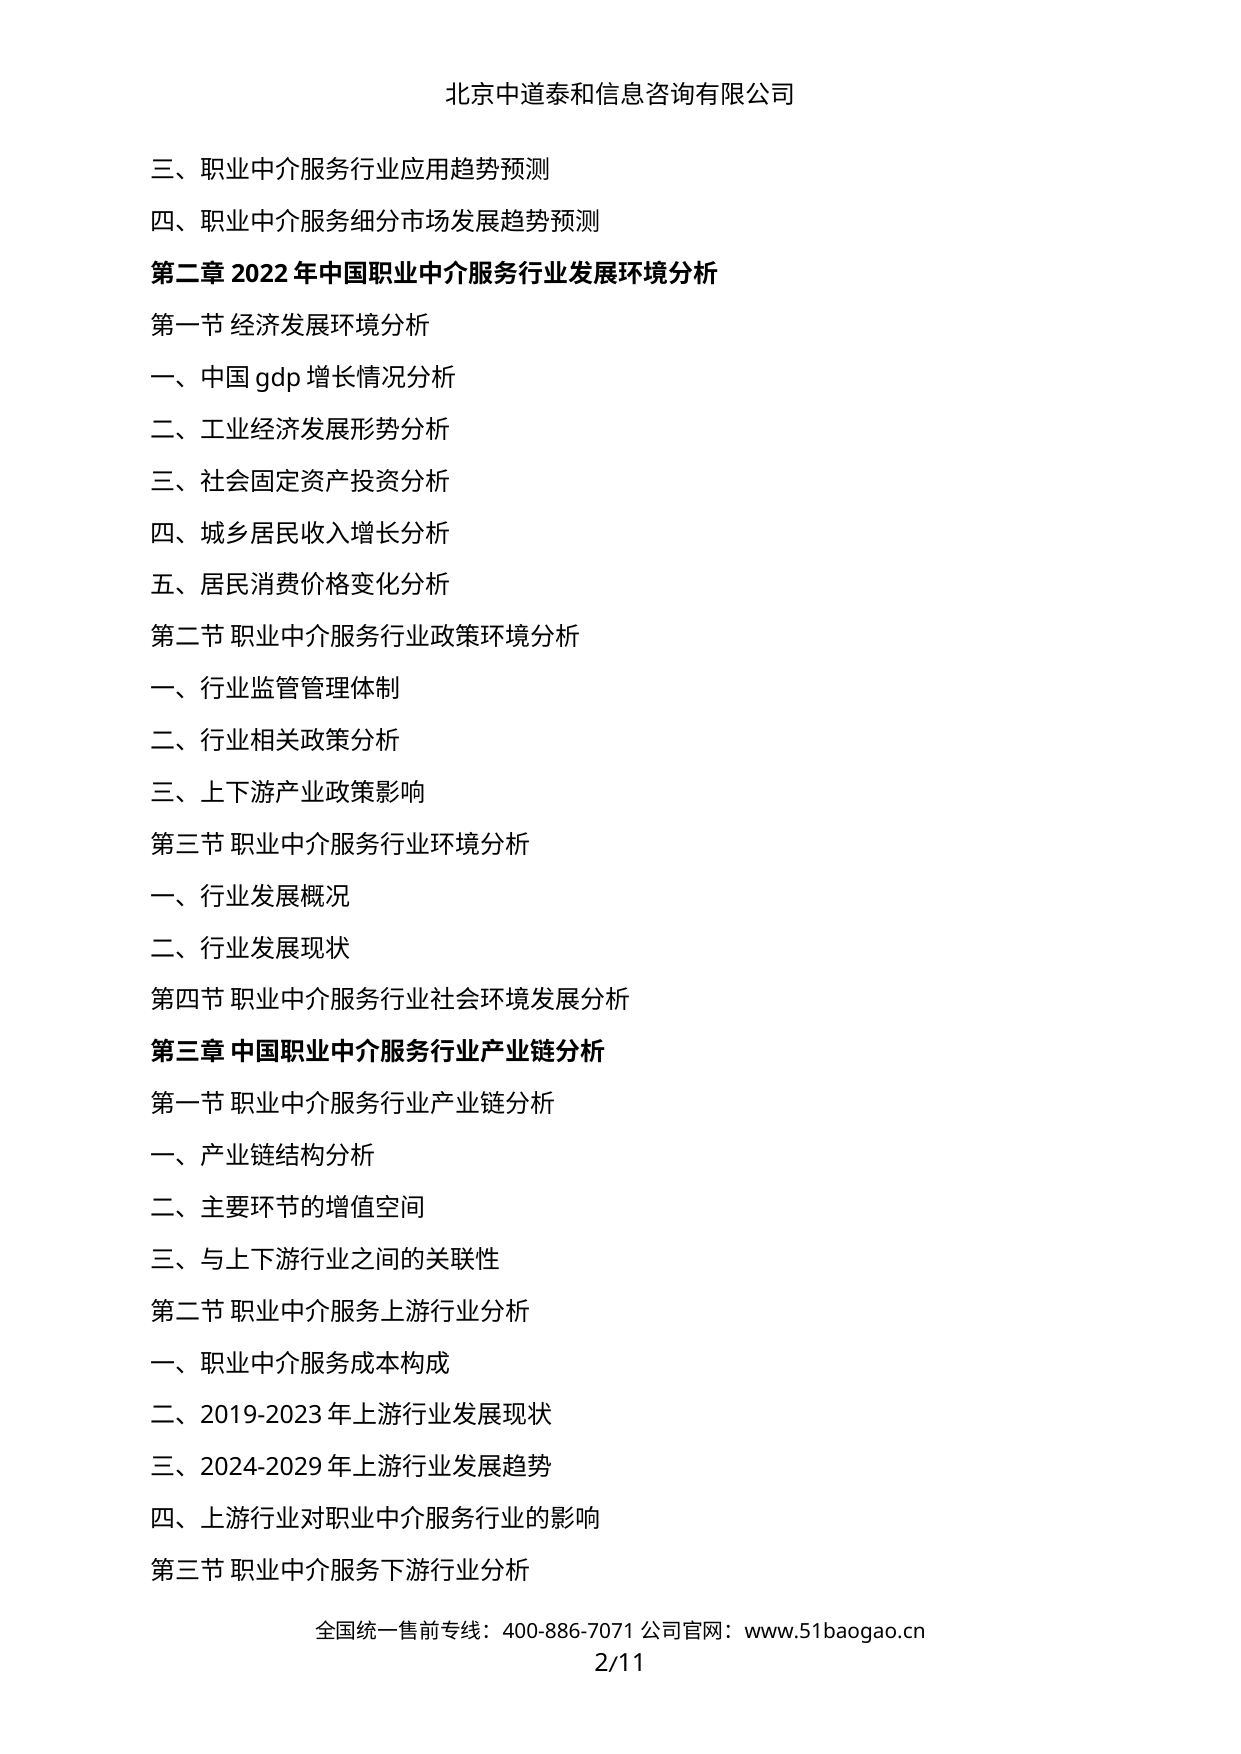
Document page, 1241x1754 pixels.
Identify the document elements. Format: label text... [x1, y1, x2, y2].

text 一、产业链结构分析 [150, 1136, 1090, 1172]
text 第一节 职业中介服务行业产业链分析 [150, 1084, 1090, 1120]
text 五、居民消费价格变化分析 [150, 565, 1090, 601]
text 三、与上下游行业之间的关联性 [150, 1239, 1090, 1276]
text 四、上游行业对职业中介服务行业的影响 [150, 1499, 1090, 1535]
text 第二章 2022年中国职业中介服务行业发展环境分析 [150, 254, 1090, 290]
text 一、行业监管管理体制 [150, 669, 1090, 705]
text 二、行业发展现状 [150, 928, 1090, 964]
text 二、2019-2023年上游行业发展现状 [150, 1395, 1090, 1431]
text 二、主要环节的增值空间 [150, 1187, 1090, 1224]
text 一、行业发展概况 [150, 876, 1090, 912]
text 第二节 职业中介服务上游行业分析 [150, 1291, 1090, 1327]
text 第三节 职业中介服务下游行业分析 [150, 1551, 1090, 1587]
text 二、工业经济发展形势分析 [150, 409, 1090, 446]
text 二、行业相关政策分析 [150, 721, 1090, 757]
text 第一节 经济发展环境分析 [150, 306, 1090, 342]
text 四、城乡居民收入增长分析 [150, 513, 1090, 549]
text 第二节 职业中介服务行业政策环境分析 [150, 617, 1090, 653]
text 第三节 职业中介服务行业环境分析 [150, 824, 1090, 861]
text 三、职业中介服务行业应用趋势预测 [150, 150, 1090, 186]
text 第三章 中国职业中介服务行业产业链分析 [150, 1032, 1090, 1068]
text 一、职业中介服务成本构成 [150, 1343, 1090, 1379]
text 一、中国gdp增长情况分析 [150, 357, 1090, 394]
text 三、社会固定资产投资分析 [150, 461, 1090, 497]
text 三、上下游产业政策影响 [150, 772, 1090, 809]
text 四、职业中介服务细分市场发展趋势预测 [150, 202, 1090, 238]
text 三、2024-2029年上游行业发展趋势 [150, 1447, 1090, 1483]
text 第四节 职业中介服务行业社会环境发展分析 [150, 980, 1090, 1016]
